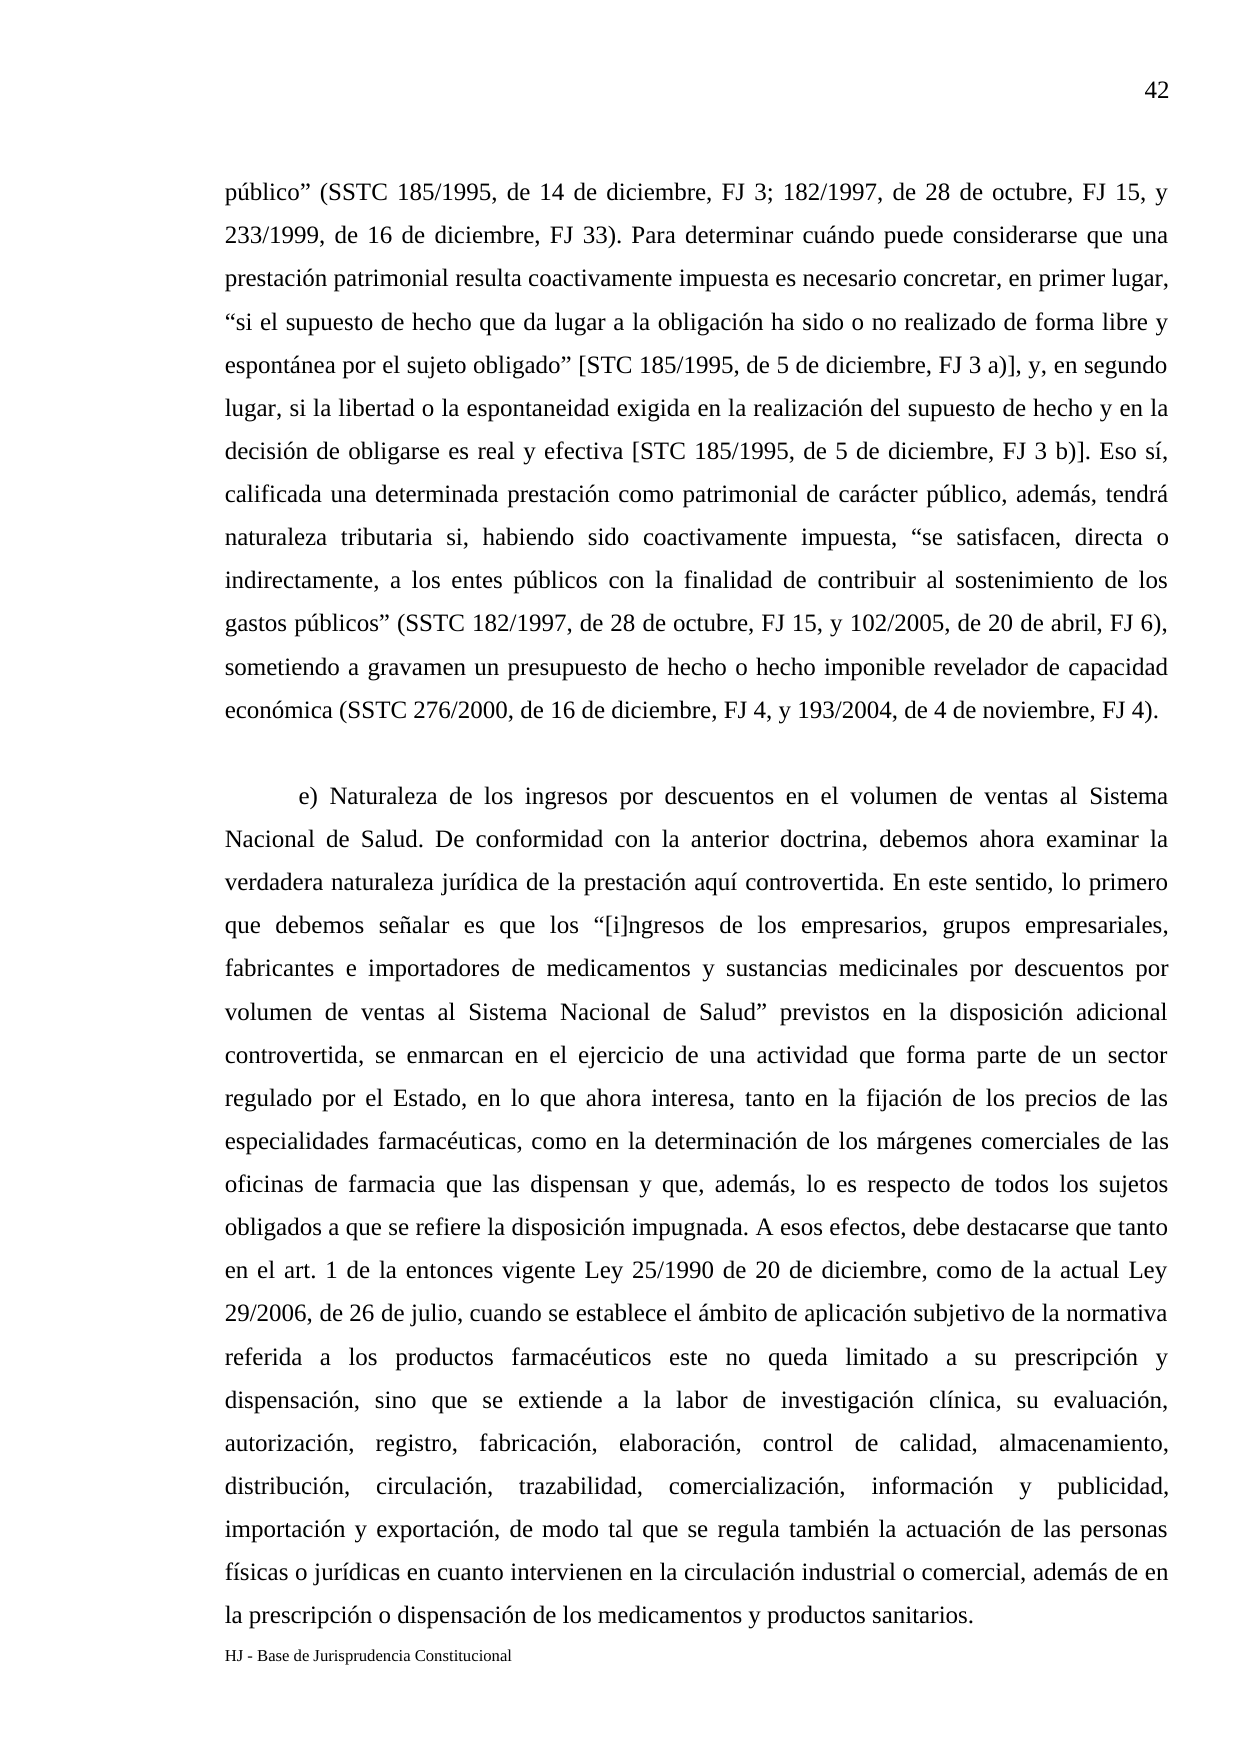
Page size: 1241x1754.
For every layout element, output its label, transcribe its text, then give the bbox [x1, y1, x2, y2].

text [224, 177, 1169, 723]
text e) Naturaleza de los ingresos por descuentos en el volumen de ventas al Sistema Nacional de Salud. De conformidad con la anterior doctrina, debemos ahora examinar la verdadera naturaleza jurídica de la prestación aquí controvertida. En este sentido, lo primero que debemos señalar es que los “[i]ngresos de los empresarios, grupos empresariales, fabricantes e importadores de medicamentos y sustancias medicinales por descuentos por volumen de ventas al Sistema Nacional de Salud” previstos en la disposición adicional controvertida, se enmarcan en el ejercicio de una actividad que forma parte de un sector regulado por el Estado, en lo que ahora interesa, tanto en la fijación de los precios de las especialidades farmacéuticas, como en la determinación de los márgenes comerciales de las oficinas de farmacia que las dispensan y que, además, lo es respecto de todos los sujetos obligados a que se refiere la disposición impugnada. A esos efectos, debe destacarse que tanto en el art. 1 de la entonces vigente Ley 25/1990 de 20 de diciembre, como de la actual Ley 29/2006, de 26 de julio, cuando se establece el ámbito de aplicación subjetivo de la normativa referida a los productos farmacéuticos este no queda limitado a su prescripción y dispensación, sino que se extiende a la labor de investigación clínica, su evaluación, autorización, registro, fabricación, elaboración, control de calidad, almacenamiento, distribución, circulación, trazabilidad, comercialización, información y publicidad, importación y exportación, de modo tal que se regula también la actuación de las personas físicas o jurídicas en cuanto intervienen en la circulación industrial o comercial, además de en la prescripción o dispensación de los medicamentos y productos sanitarios. [224, 781, 1169, 1629]
